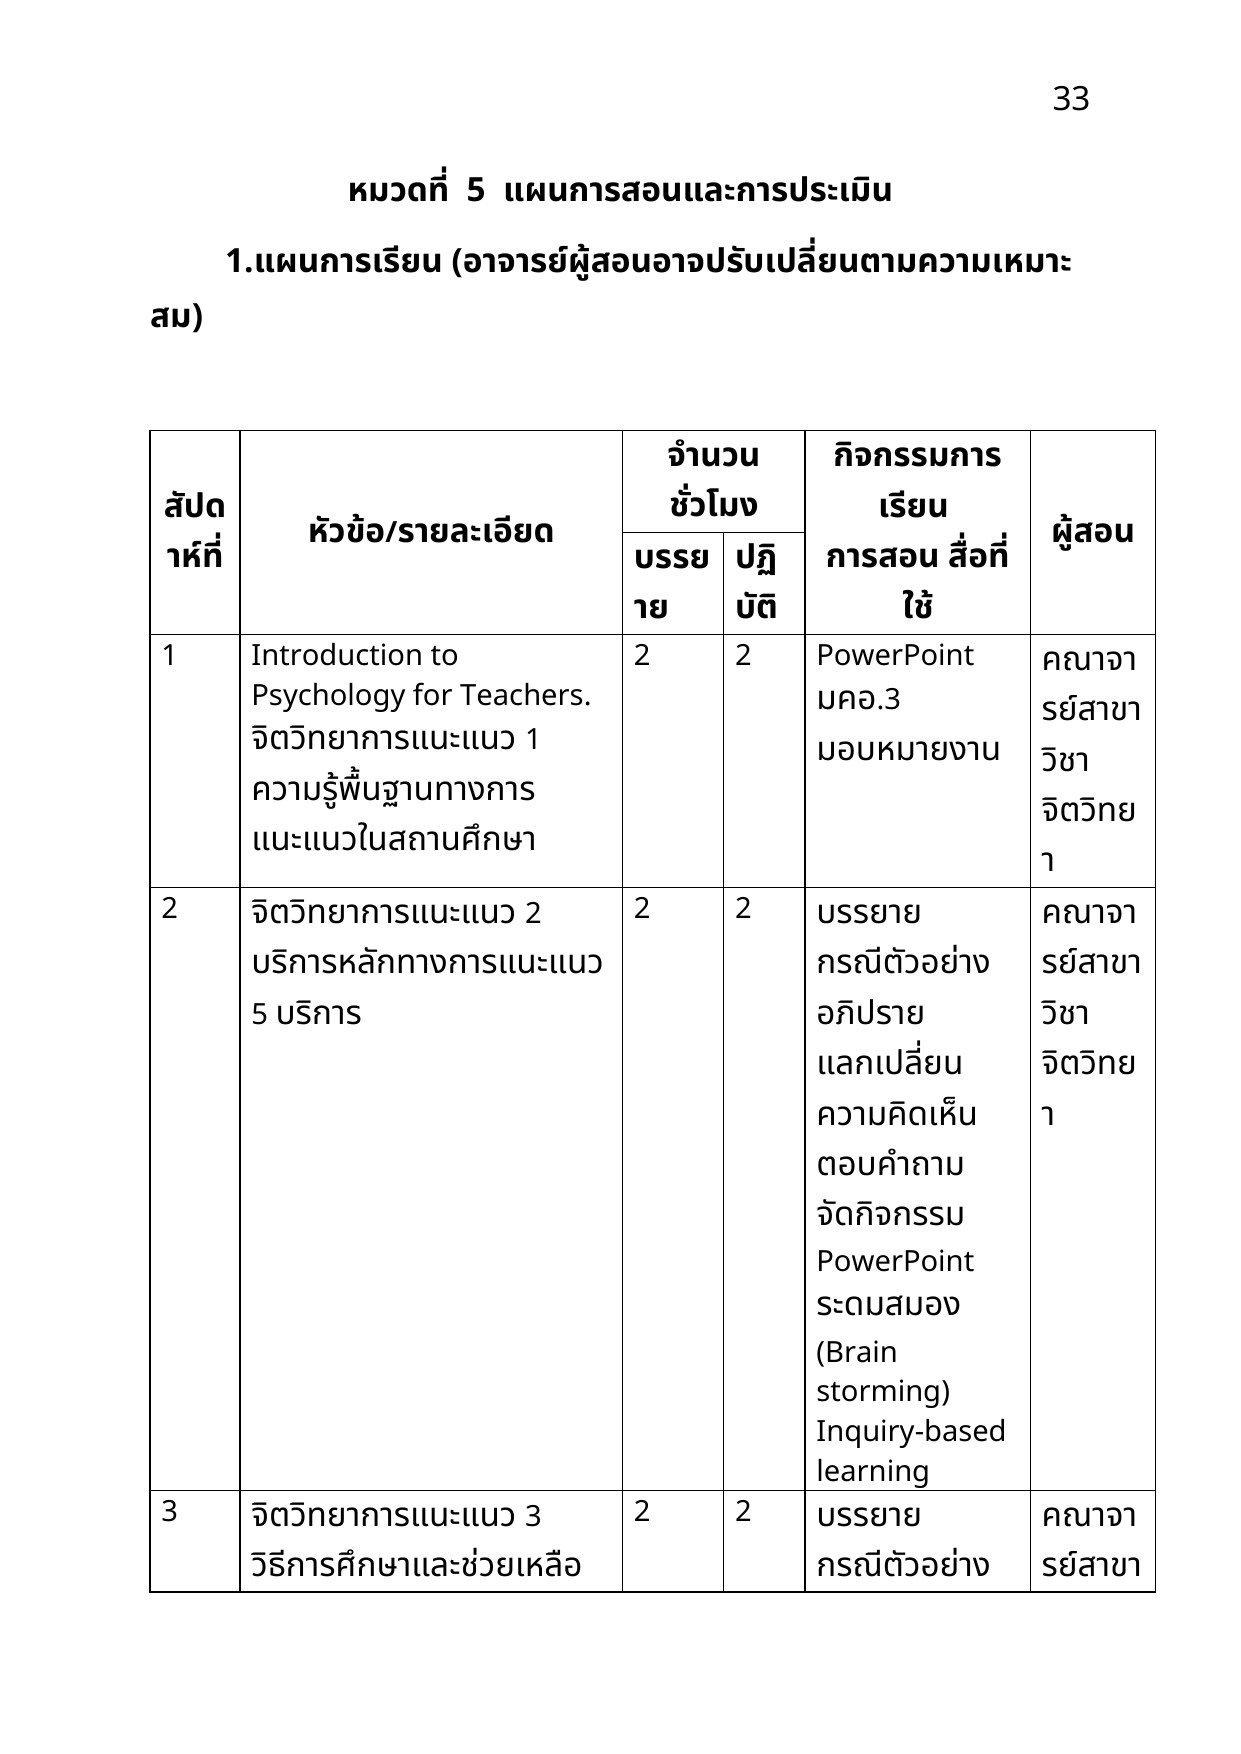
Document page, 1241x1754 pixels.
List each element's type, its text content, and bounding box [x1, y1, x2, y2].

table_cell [806, 1491, 1030, 1591]
table_cell PowerPoint มคอ.3 มอบหมายงาน [806, 635, 1030, 887]
table_header จำนวนชั่วโมง [623, 431, 804, 532]
text 1.แผนการเรียน (อาจารย์ผู้สอนอาจปรับเปลี่ยนตามความเหมาะสม) [150, 237, 1090, 410]
table_cell 2 [623, 1491, 723, 1591]
table_cell คณาจารย์สาขาวิชาจิตวิทยา [1031, 1491, 1155, 1591]
table_cell 2 [724, 1491, 804, 1591]
text หมวดที่ 5 แผนการสอนและการประเมิน [150, 166, 1090, 216]
table_cell 1 [151, 635, 239, 887]
table_header กิจกรรมการเรียน การสอน สื่อที่ใช้ [806, 431, 1030, 634]
table_cell บรรยาย กรณีตัวอย่าง อภิปราย แลกเปลี่ยนความคิดเห็น ตอบคำถาม จัดกิจกรรม PowerPoint ระดมสมอง (Brain storming) Inquiry-based learning [806, 888, 1030, 1489]
table_header สัปดาห์ที่ [151, 431, 239, 634]
table_header ผู้สอน [1031, 431, 1155, 634]
table_cell 2 [623, 888, 723, 1489]
table_header หัวข้อ/รายละเอียด [241, 431, 622, 634]
table_cell 2 [724, 888, 804, 1489]
table_cell ปฏิบัติ [724, 533, 804, 634]
table_cell 2 [623, 635, 723, 887]
table_cell 2 [724, 635, 804, 887]
table_cell บรรยาย [623, 533, 723, 634]
table_cell คณาจารย์สาขาวิชาจิตวิทยา [1031, 635, 1155, 887]
table_cell จิตวิทยาการแนะแนว 2 บริการหลักทางการแนะแนว 5 บริการ [241, 888, 622, 1489]
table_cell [241, 1491, 622, 1591]
table_cell คณาจารย์สาขาวิชาจิตวิทยา [1031, 888, 1155, 1489]
table_cell 3 [151, 1491, 239, 1591]
table_cell Introduction to Psychology for Teachers. จิตวิทยาการแนะแนว 1 ความรู้พื้นฐานทางการแนะแนวในสถานศึกษา [241, 635, 622, 887]
table_cell 2 [151, 888, 239, 1489]
